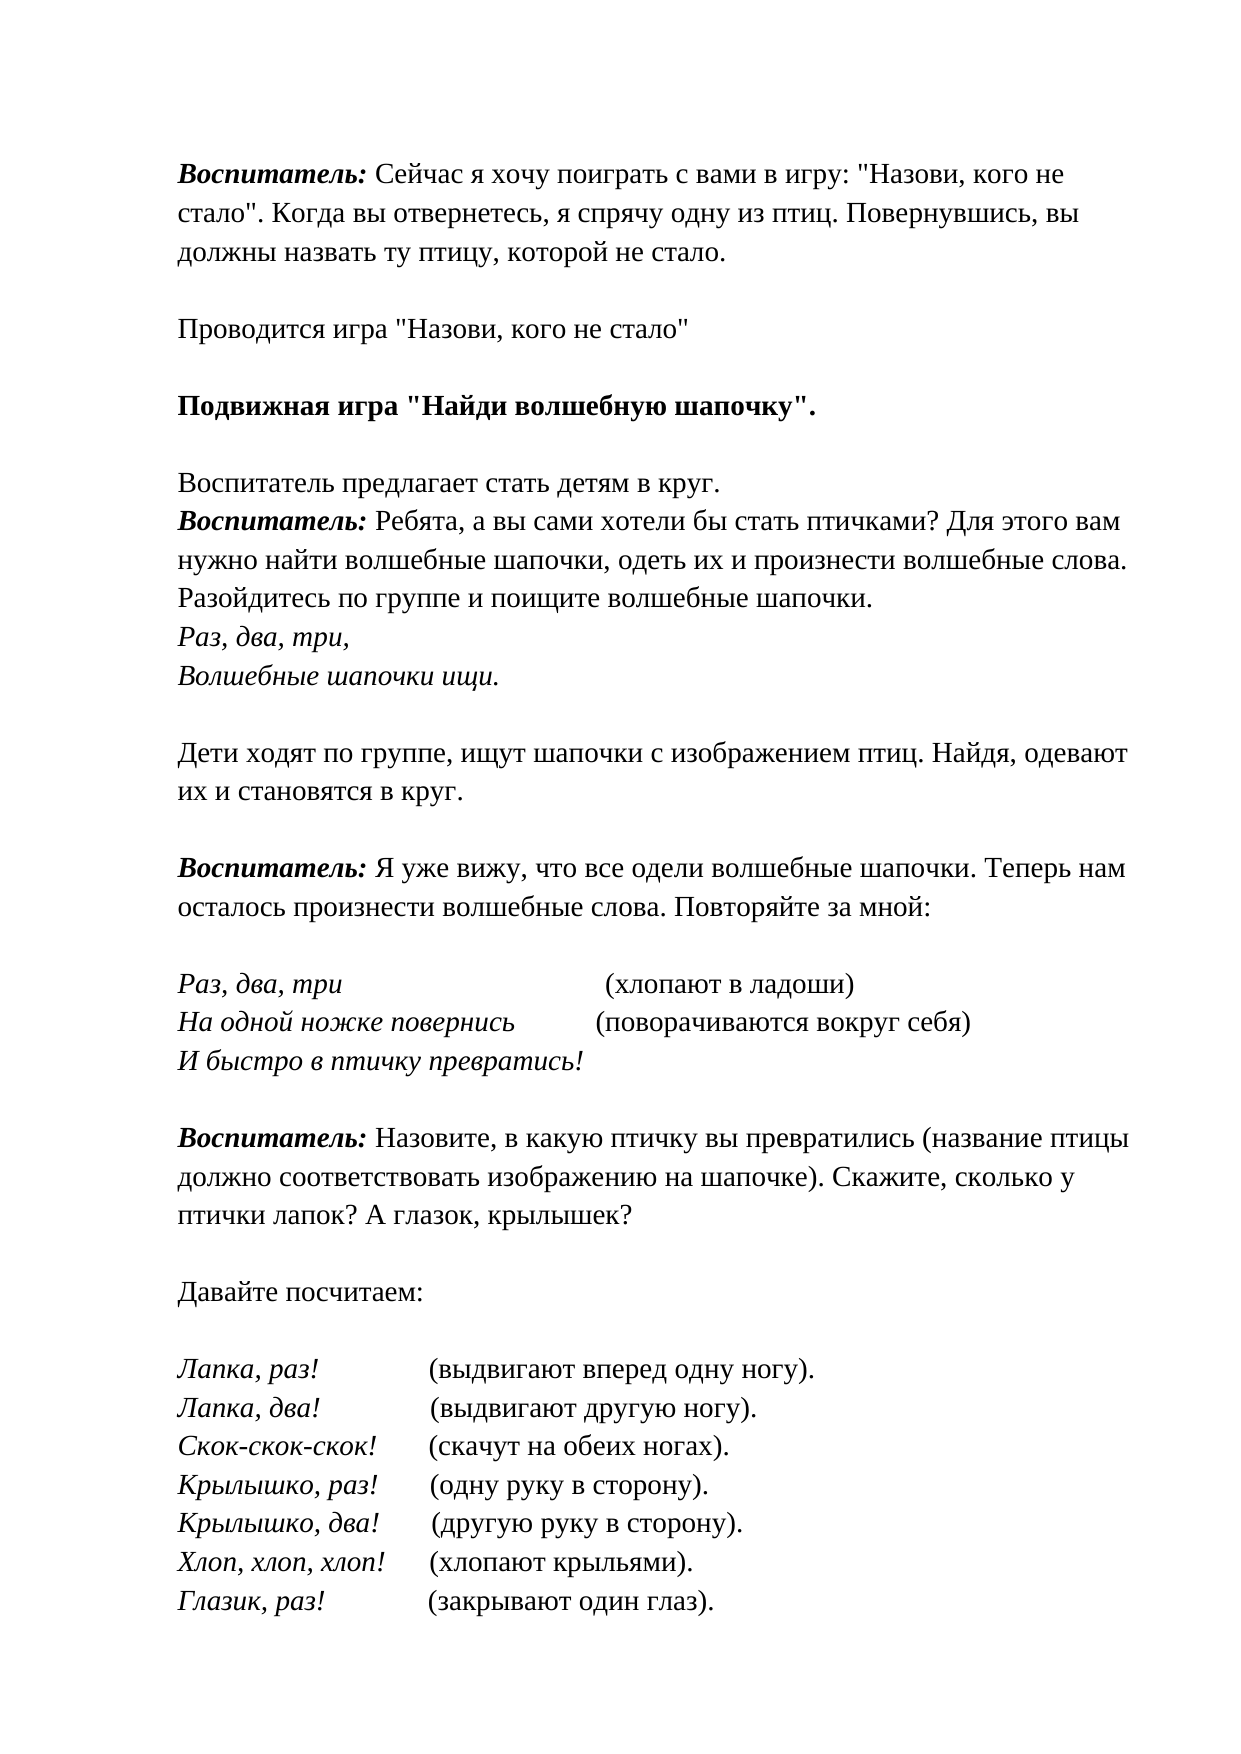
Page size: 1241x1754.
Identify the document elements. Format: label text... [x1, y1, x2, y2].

text Раз, два, три, [177, 619, 1152, 653]
text Волшебные шапочки ищи. [177, 658, 1152, 691]
text Воспитатель: Я уже вижу, что все одели волшебные шапочки. Теперь нам осталось произнести волшебные слова. Повторяйте за мной: [177, 850, 1152, 922]
text Воспитатель: Назовите, в какую птичку вы превратились (название птицы должно соответствовать изображению на шапочке). Скажите, сколько у птички лапок? А глазок, крылышек? [177, 1120, 1152, 1231]
text Крылышко, раз! (одну руку в сторону). [177, 1467, 1152, 1501]
text Крылышко, два! (другую руку в сторону). [177, 1506, 1152, 1539]
text Глазик, раз! (закрывают один глаз). [177, 1583, 1152, 1616]
text И быстро в птичку превратись! [177, 1043, 1152, 1077]
text Раз, два, три (хлопают в ладоши) [177, 966, 1152, 999]
text Лапка, два! (выдвигают другую ногу). [177, 1390, 1152, 1423]
text Хлоп, хлоп, хлоп! (хлопают крыльями). [177, 1544, 1152, 1578]
text Воспитатель: Ребята, а вы сами хотели бы стать птичками? Для этого вам нужно найти волшебные шапочки, одеть их и произнести волшебные слова. Разойдитесь по группе и поищите волшебные шапочки. [177, 503, 1152, 614]
text Дети ходят по группе, ищут шапочки с изображением птиц. Найдя, одевают их и становятся в круг. [177, 735, 1152, 807]
text Лапка, раз! (выдвигают вперед одну ногу). [177, 1351, 1152, 1385]
text Проводится игра "Назови, кого не стало" [177, 311, 1152, 344]
text Воспитатель предлагает стать детям в круг. [177, 465, 1152, 498]
text На одной ножке повернись (поворачиваются вокруг себя) [177, 1004, 1152, 1038]
text Воспитатель: Сейчас я хочу поиграть с вами в игру: "Назови, кого не стало". Когда вы отвернетесь, я спрячу одну из птиц. Повернувшись, вы должны назвать ту птицу, которой не стало. [177, 157, 1152, 267]
text Скок-скок-скок! (скачут на обеих ногах). [177, 1428, 1152, 1462]
text Подвижная игра "Найди волшебную шапочку". [177, 388, 1152, 421]
text Давайте посчитаем: [177, 1274, 1152, 1308]
